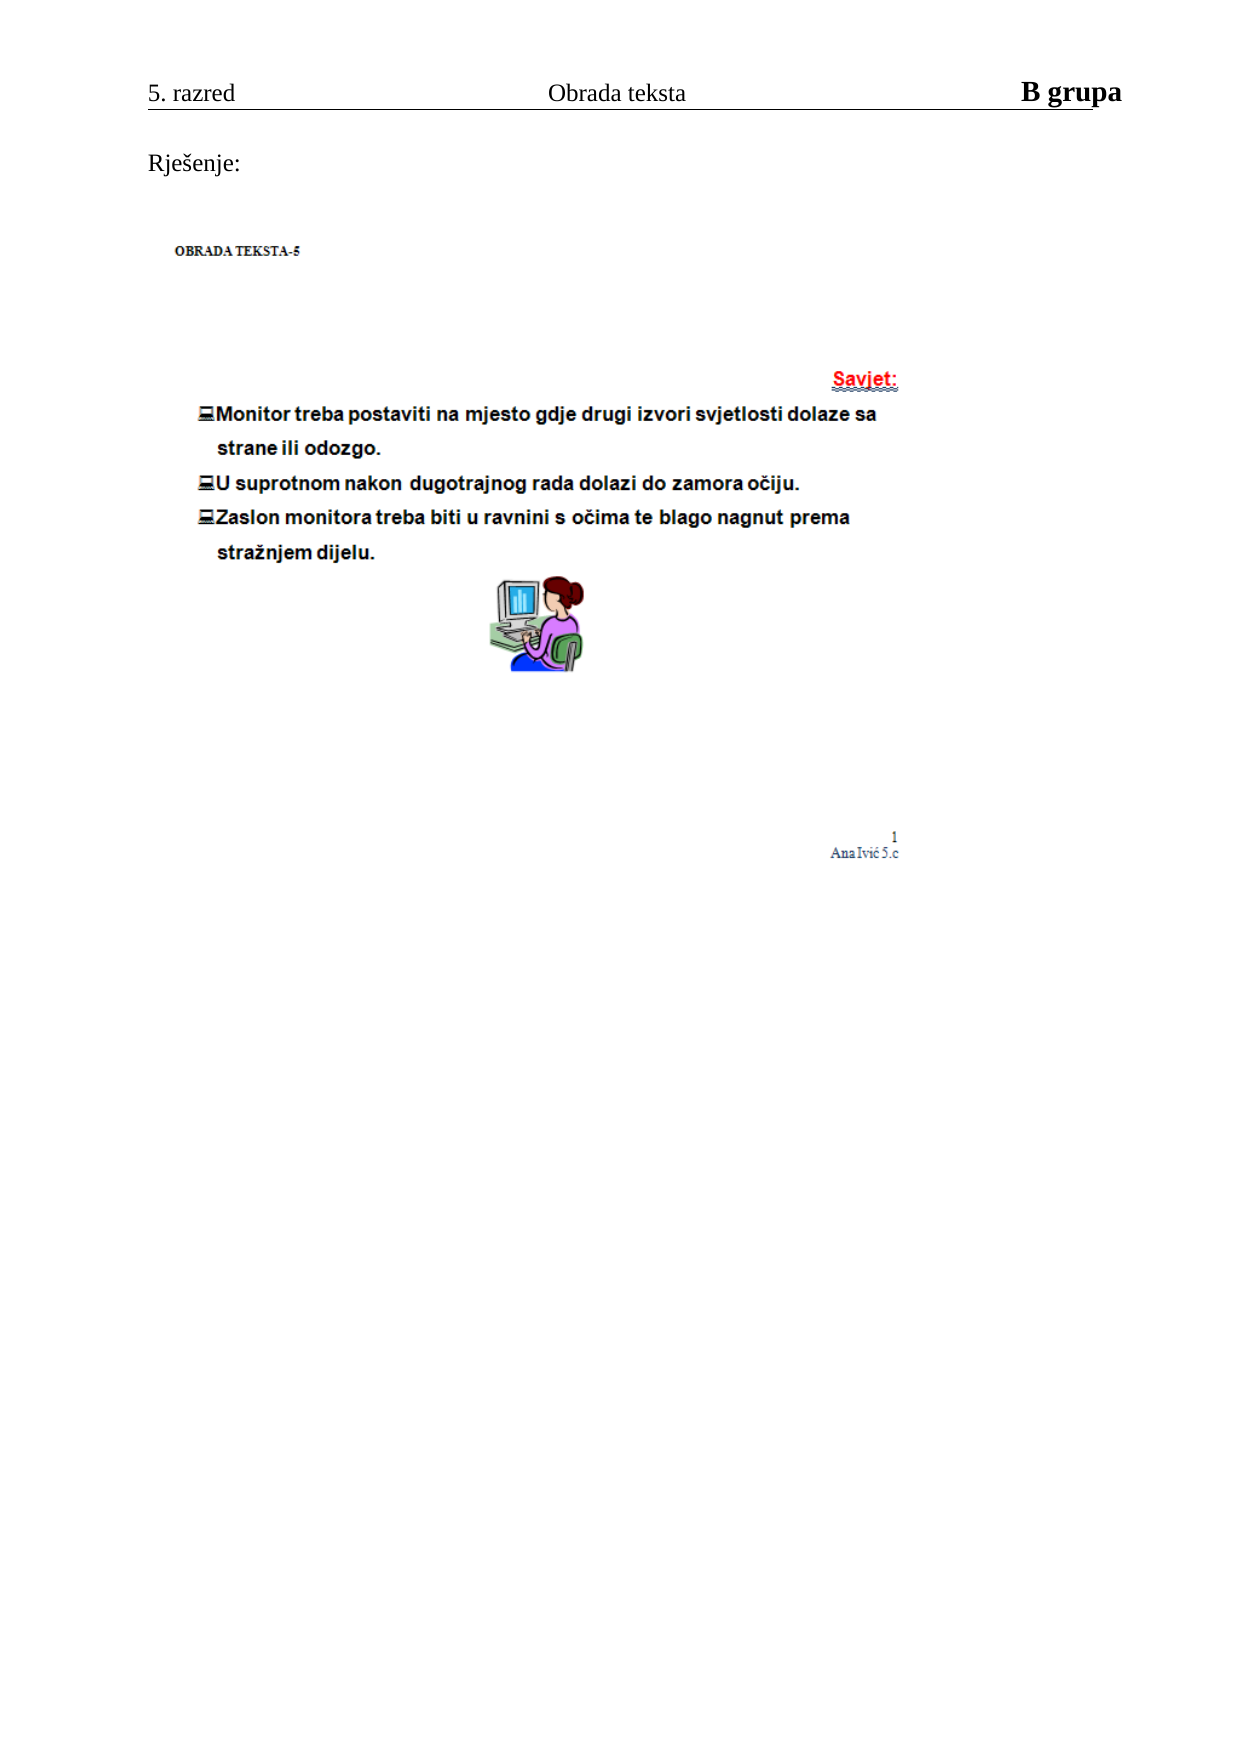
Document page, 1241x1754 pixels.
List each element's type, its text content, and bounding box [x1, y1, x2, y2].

picture [147, 205, 955, 892]
text Rješenje: [148, 148, 1093, 176]
